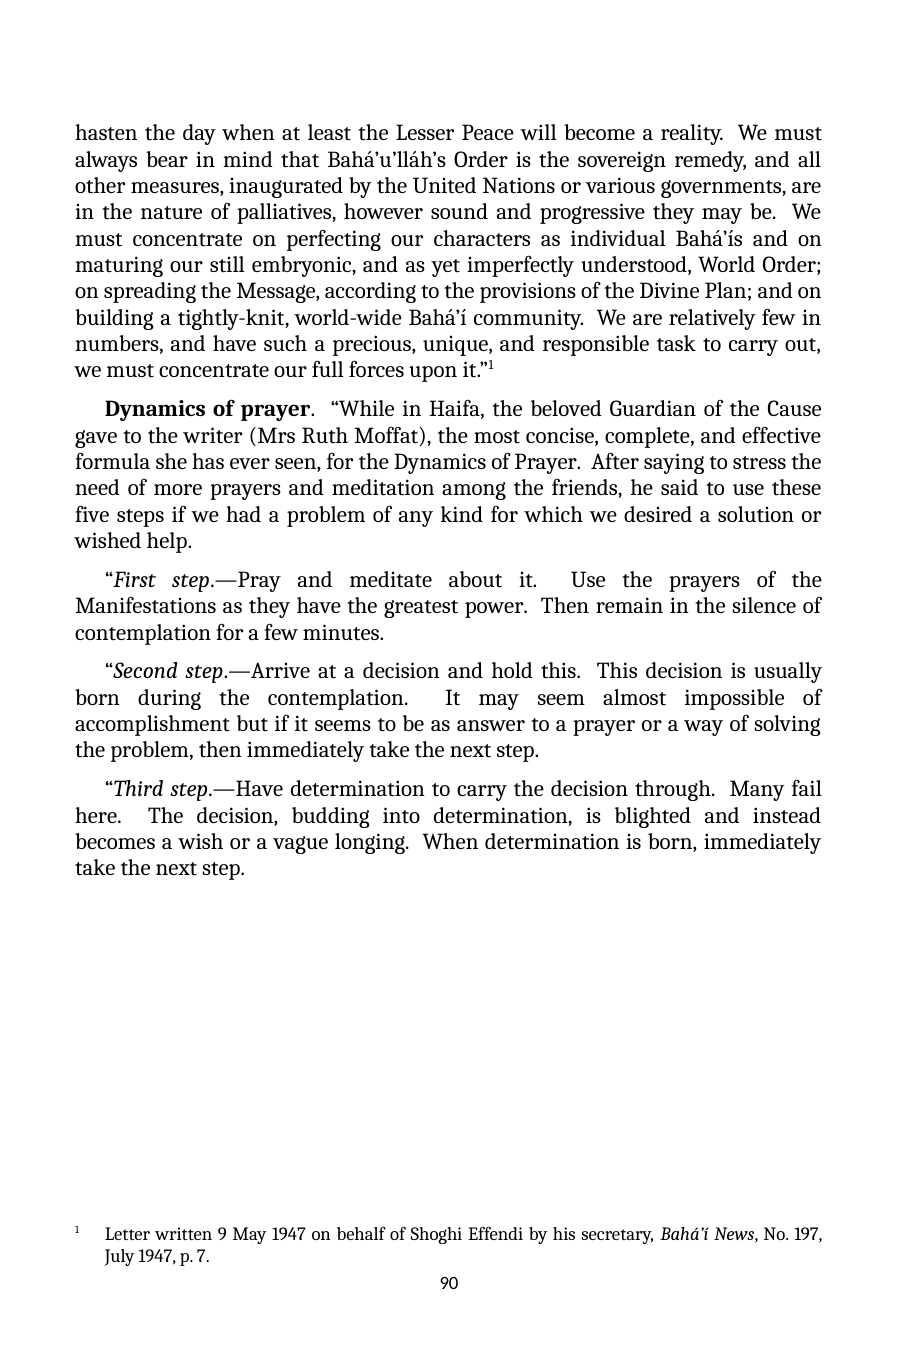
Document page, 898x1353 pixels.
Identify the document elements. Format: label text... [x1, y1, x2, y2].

text hasten the day when at least the Lesser Peace will become a reality. We must always bear in mind that Bahá’u’lláh’s Order is the sovereign remedy, and all other measures, inaugurated by the United Nations or various governments, are in the nature of palliatives, however sound and progressive they may be. We must concentrate on perfecting our characters as individual Bahá’ís and on maturing our still embryonic, and as yet imperfectly understood, World Order; on spreading the Message, according to the provisions of the Divine Plan; and on building a tightly-knit, world-wide Bahá’í community. We are relatively few in numbers, and have such a precious, unique, and responsible task to carry out, we must concentrate our full forces upon it.” [75, 120, 823, 383]
text “Third step.—Have determination to carry the decision through. Many fail here. The decision, budding into determination, is blighted and instead becomes a wish or a vague longing. When determination is born, immediately take the next step. [75, 776, 823, 882]
text “First step.—Pray and meditate about it. Use the prayers of the Manifestations as they have the greatest power. Then remain in the silence of contemplation for a few minutes. [75, 567, 823, 646]
text “Second step.—Arrive at a decision and hold this. This decision is usually born during the contemplation. It may seem almost impossible of accomplishment but if it seems to be as answer to a prayer or a way of solving the problem, then immediately take the next step. [75, 658, 823, 764]
text Dynamics of prayer. “While in Haifa, the beloved Guardian of the Cause gave to the writer (Mrs Ruth Moffat), the most concise, complete, and effective formula she has ever seen, for the Dynamics of Prayer. After saying to stress the need of more prayers and meditation among the friends, he said to use these five steps if we had a problem of any kind for which we desired a solution or wished help. [75, 396, 823, 554]
